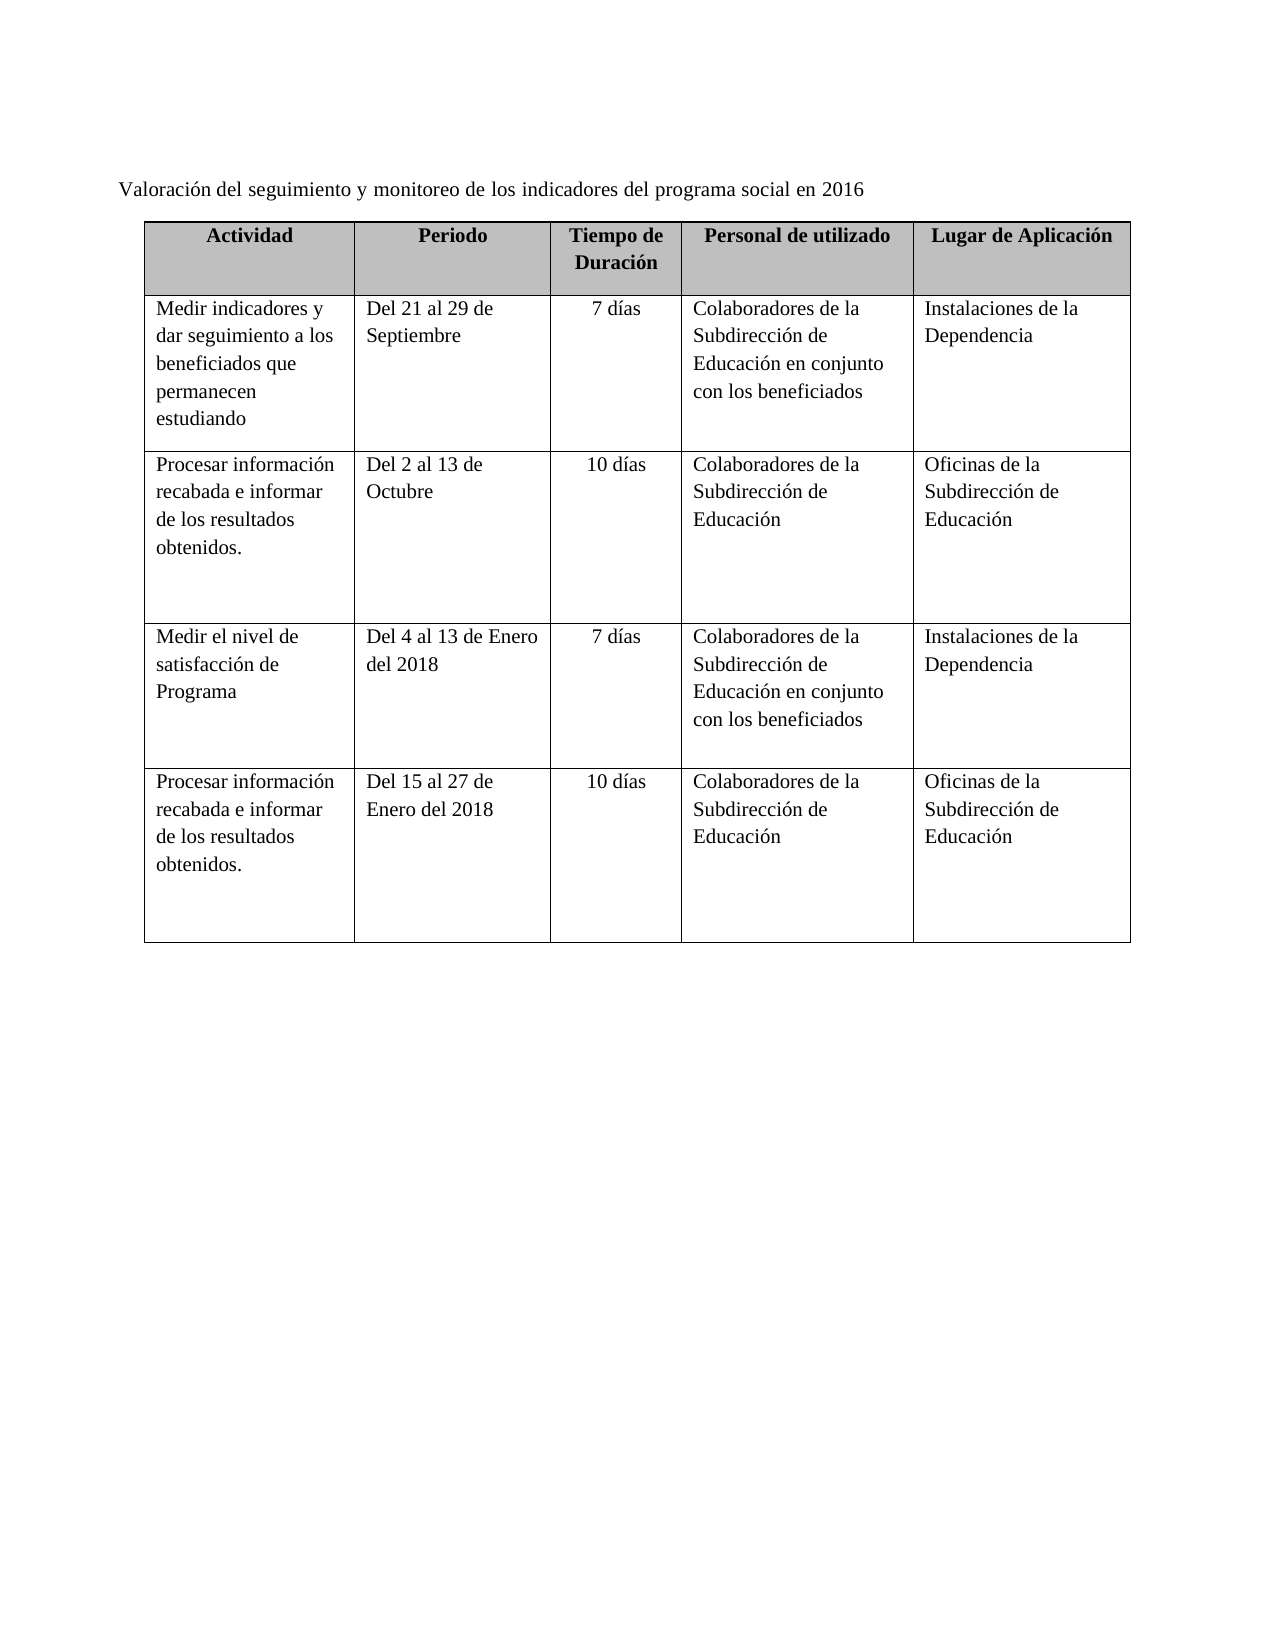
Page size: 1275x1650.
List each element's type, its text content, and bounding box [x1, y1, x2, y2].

table_cell Instalaciones de la Dependencia [914, 624, 1130, 768]
table_cell Del 2 al 13 de Octubre [355, 452, 550, 623]
table_cell Procesar información recabada e informar de los resultados obtenidos. [145, 769, 354, 942]
table_header Personal de utilizado [682, 223, 913, 295]
table_cell Medir el nivel de satisfacción de Programa [145, 624, 354, 768]
table_cell Oficinas de la Subdirección de Educación [914, 769, 1130, 942]
table_cell 7 días [551, 296, 681, 451]
table_cell Colaboradores de la Subdirección de Educación en conjunto con los beneficiados [682, 296, 913, 451]
table_header Lugar de Aplicación [914, 223, 1130, 295]
table_header Periodo [355, 223, 550, 295]
table_cell Colaboradores de la Subdirección de Educación [682, 769, 913, 942]
table_header Tiempo de Duración [551, 223, 681, 295]
table_cell Colaboradores de la Subdirección de Educación [682, 452, 913, 623]
table_cell Oficinas de la Subdirección de Educación [914, 452, 1130, 623]
table_cell Medir indicadores y dar seguimiento a los beneficiados que permanecen estudiando [145, 296, 354, 451]
table_cell Colaboradores de la Subdirección de Educación en conjunto con los beneficiados [682, 624, 913, 768]
text Valoración del seguimiento y monitoreo de los indicadores del programa social en 2016 [118, 177, 1157, 201]
table_cell 7 días [551, 624, 681, 768]
table_cell Procesar información recabada e informar de los resultados obtenidos. [145, 452, 354, 623]
table_header Actividad [145, 223, 354, 295]
table_cell Del 15 al 27 de Enero del 2018 [355, 769, 550, 942]
table_cell Instalaciones de la Dependencia [914, 296, 1130, 451]
table_cell Del 4 al 13 de Enero del 2018 [355, 624, 550, 768]
table_cell 10 días [551, 769, 681, 942]
table_cell 10 días [551, 452, 681, 623]
table_cell Del 21 al 29 de Septiembre [355, 296, 550, 451]
